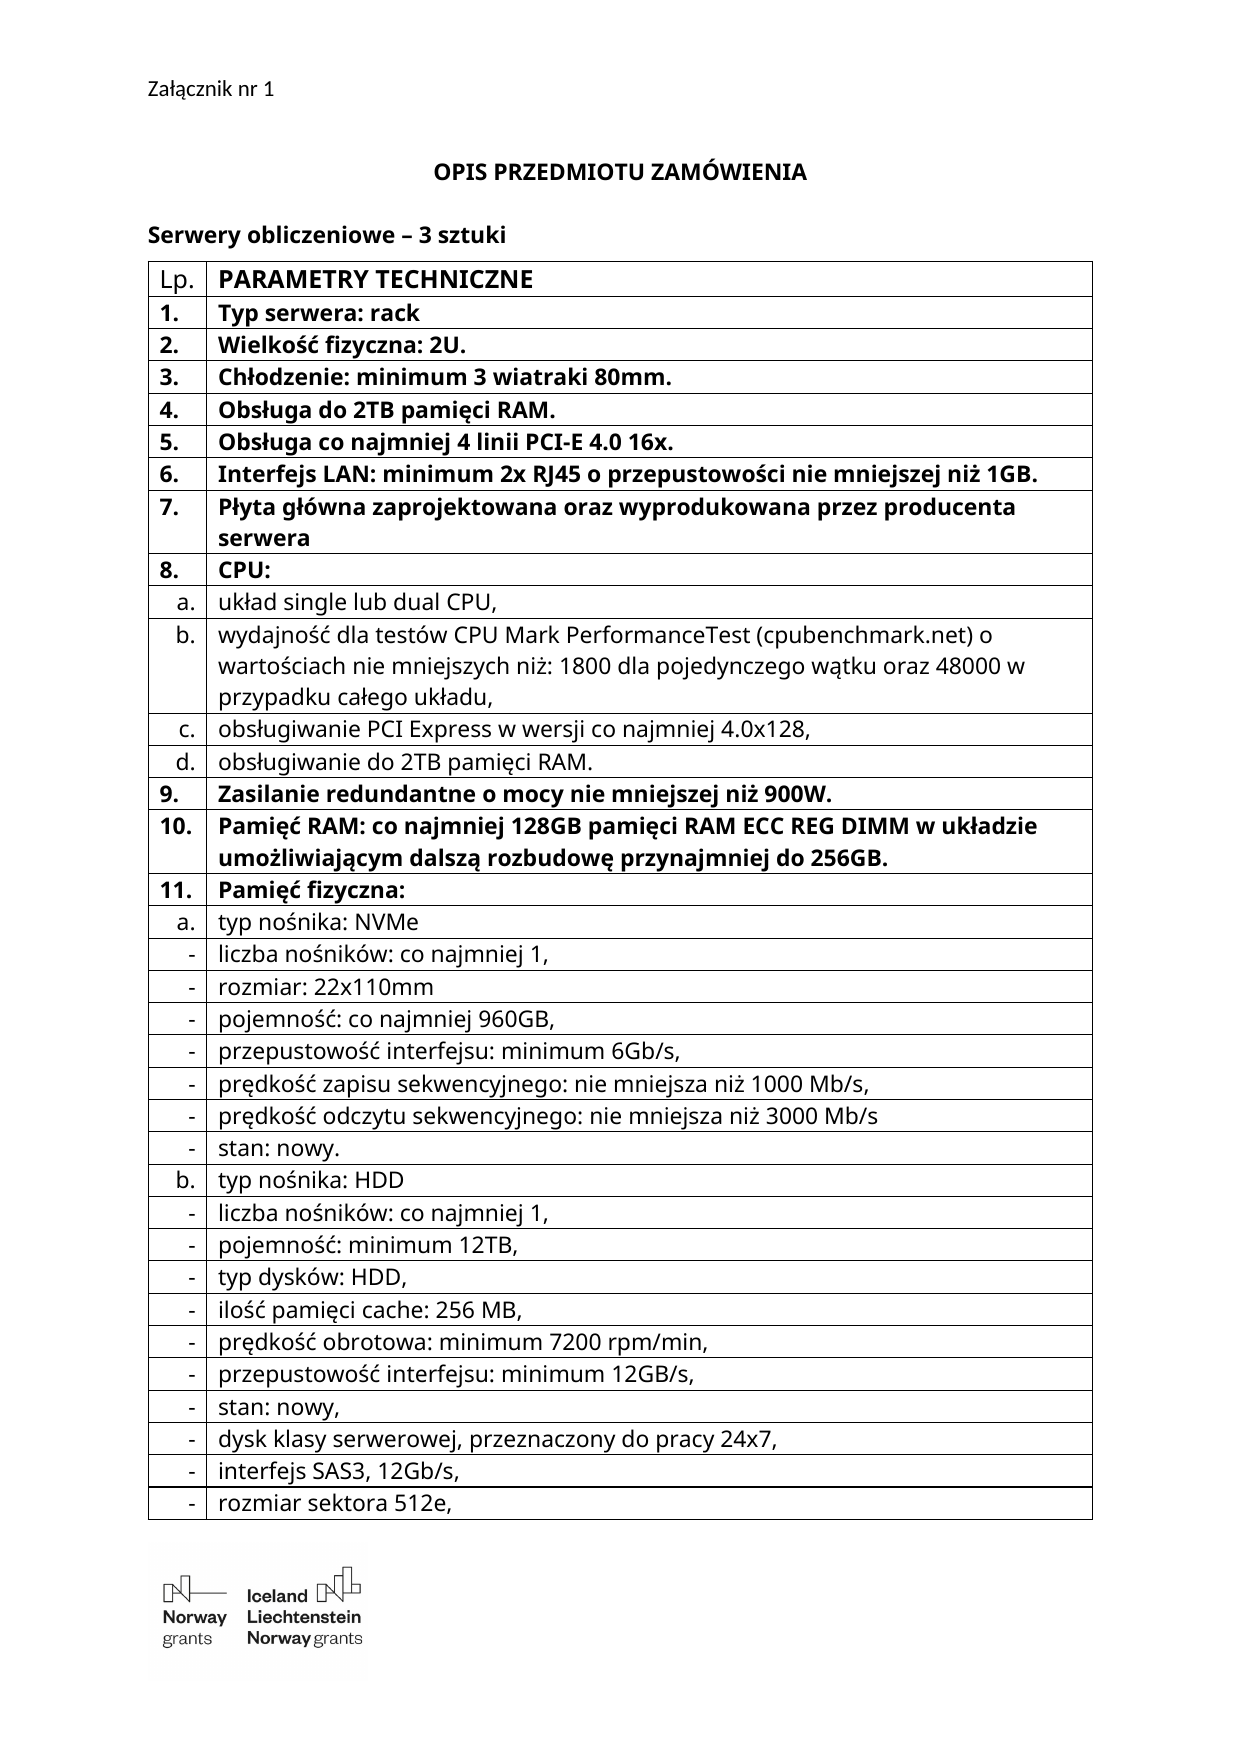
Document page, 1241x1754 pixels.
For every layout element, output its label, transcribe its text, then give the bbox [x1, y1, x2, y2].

table_cell - [149, 1261, 206, 1293]
table_cell obsługiwanie do 2TB pamięci RAM. [207, 746, 1092, 777]
table_cell 2. [149, 329, 206, 360]
table_cell 1. [149, 297, 206, 328]
table_cell - [149, 1132, 206, 1163]
table_cell - [149, 939, 206, 970]
table_cell - [149, 1391, 206, 1422]
table_cell interfejs SAS3, 12Gb/s, [207, 1455, 1092, 1486]
subtitle OPIS PRZEDMIOTU ZAMÓWIENIA [148, 156, 1093, 187]
table_cell - [149, 1100, 206, 1131]
table_cell pojemność: co najmniej 960GB, [207, 1003, 1092, 1034]
table_cell Interfejs LAN: minimum 2x RJ45 o przepustowości nie mniejszej niż 1GB. [207, 458, 1092, 489]
table_cell wydajność dla testów CPU Mark PerformanceTest (cpubenchmark.net) o wartościach nie mniejszych niż: 1800 dla pojedynczego wątku oraz 48000 w przypadku całego układu, [207, 619, 1092, 712]
table_cell 11. [149, 874, 206, 905]
table_cell - [149, 1423, 206, 1454]
table_cell a. [149, 586, 206, 618]
table_cell Typ serwera: rack [207, 297, 1092, 328]
table_cell prędkość obrotowa: minimum 7200 rpm/min, [207, 1326, 1092, 1357]
table_cell 5. [149, 426, 206, 457]
table_cell c. [149, 714, 206, 745]
table_cell - [149, 1003, 206, 1034]
table_cell liczba nośników: co najmniej 1, [207, 939, 1092, 970]
table_cell - [149, 1229, 206, 1260]
table_cell CPU: [207, 554, 1092, 585]
table_cell 8. [149, 554, 206, 585]
table_cell stan: nowy. [207, 1132, 1092, 1163]
table_cell prędkość odczytu sekwencyjnego: nie mniejsza niż 3000 Mb/s [207, 1100, 1092, 1131]
table_cell dysk klasy serwerowej, przeznaczony do pracy 24x7, [207, 1423, 1092, 1454]
table_cell liczba nośników: co najmniej 1, [207, 1197, 1092, 1228]
table_cell 4. [149, 394, 206, 425]
table_cell stan: nowy, [207, 1391, 1092, 1422]
table_cell Pamięć fizyczna: [207, 874, 1092, 905]
table_cell układ single lub dual CPU, [207, 586, 1092, 618]
table_cell pojemność: minimum 12TB, [207, 1229, 1092, 1260]
table_cell a. [149, 906, 206, 937]
table_cell b. [149, 1165, 206, 1196]
table_cell - [149, 1197, 206, 1228]
table_cell 7. [149, 491, 206, 553]
table_cell Obsługa co najmniej 4 linii PCI-E 4.0 16x. [207, 426, 1092, 457]
table_cell - [149, 1326, 206, 1357]
table_cell - [149, 1358, 206, 1389]
table_cell obsługiwanie PCI Express w wersji co najmniej 4.0x128, [207, 714, 1092, 745]
table_cell - [149, 1068, 206, 1099]
table_cell - [149, 1294, 206, 1325]
table_cell 9. [149, 778, 206, 809]
table_cell typ nośnika: NVMe [207, 906, 1092, 937]
table_cell 6. [149, 458, 206, 489]
table_cell 3. [149, 361, 206, 393]
table_cell Płyta główna zaprojektowana oraz wyprodukowana przez producenta serwera [207, 491, 1092, 553]
table_cell Obsługa do 2TB pamięci RAM. [207, 394, 1092, 425]
table_cell Chłodzenie: minimum 3 wiatraki 80mm. [207, 361, 1092, 393]
table_cell przepustowość interfejsu: minimum 12GB/s, [207, 1358, 1092, 1389]
table_cell prędkość zapisu sekwencyjnego: nie mniejsza niż 1000 Mb/s, [207, 1068, 1092, 1099]
table_cell rozmiar sektora 512e, [207, 1488, 1092, 1519]
table_header Lp. [149, 262, 206, 296]
picture [147, 1542, 368, 1681]
table_cell rozmiar: 22x110mm [207, 971, 1092, 1002]
table_cell typ dysków: HDD, [207, 1261, 1092, 1293]
table_cell d. [149, 746, 206, 777]
table_cell przepustowość interfejsu: minimum 6Gb/s, [207, 1035, 1092, 1067]
table_cell - [149, 1455, 206, 1486]
table_cell 10. [149, 810, 206, 873]
table_cell - [149, 971, 206, 1002]
table_cell Zasilanie redundantne o mocy nie mniejszej niż 900W. [207, 778, 1092, 809]
subtitle Serwery obliczeniowe – 3 sztuki [148, 218, 1093, 250]
table_cell ilość pamięci cache: 256 MB, [207, 1294, 1092, 1325]
table_cell Wielkość fizyczna: 2U. [207, 329, 1092, 360]
table_cell Pamięć RAM: co najmniej 128GB pamięci RAM ECC REG DIMM w układzie umożliwiającym dalszą rozbudowę przynajmniej do 256GB. [207, 810, 1092, 873]
table_cell - [149, 1035, 206, 1067]
table_cell b. [149, 619, 206, 712]
table_cell typ nośnika: HDD [207, 1165, 1092, 1196]
table_cell - [149, 1488, 206, 1519]
table_header PARAMETRY TECHNICZNE [207, 262, 1092, 296]
